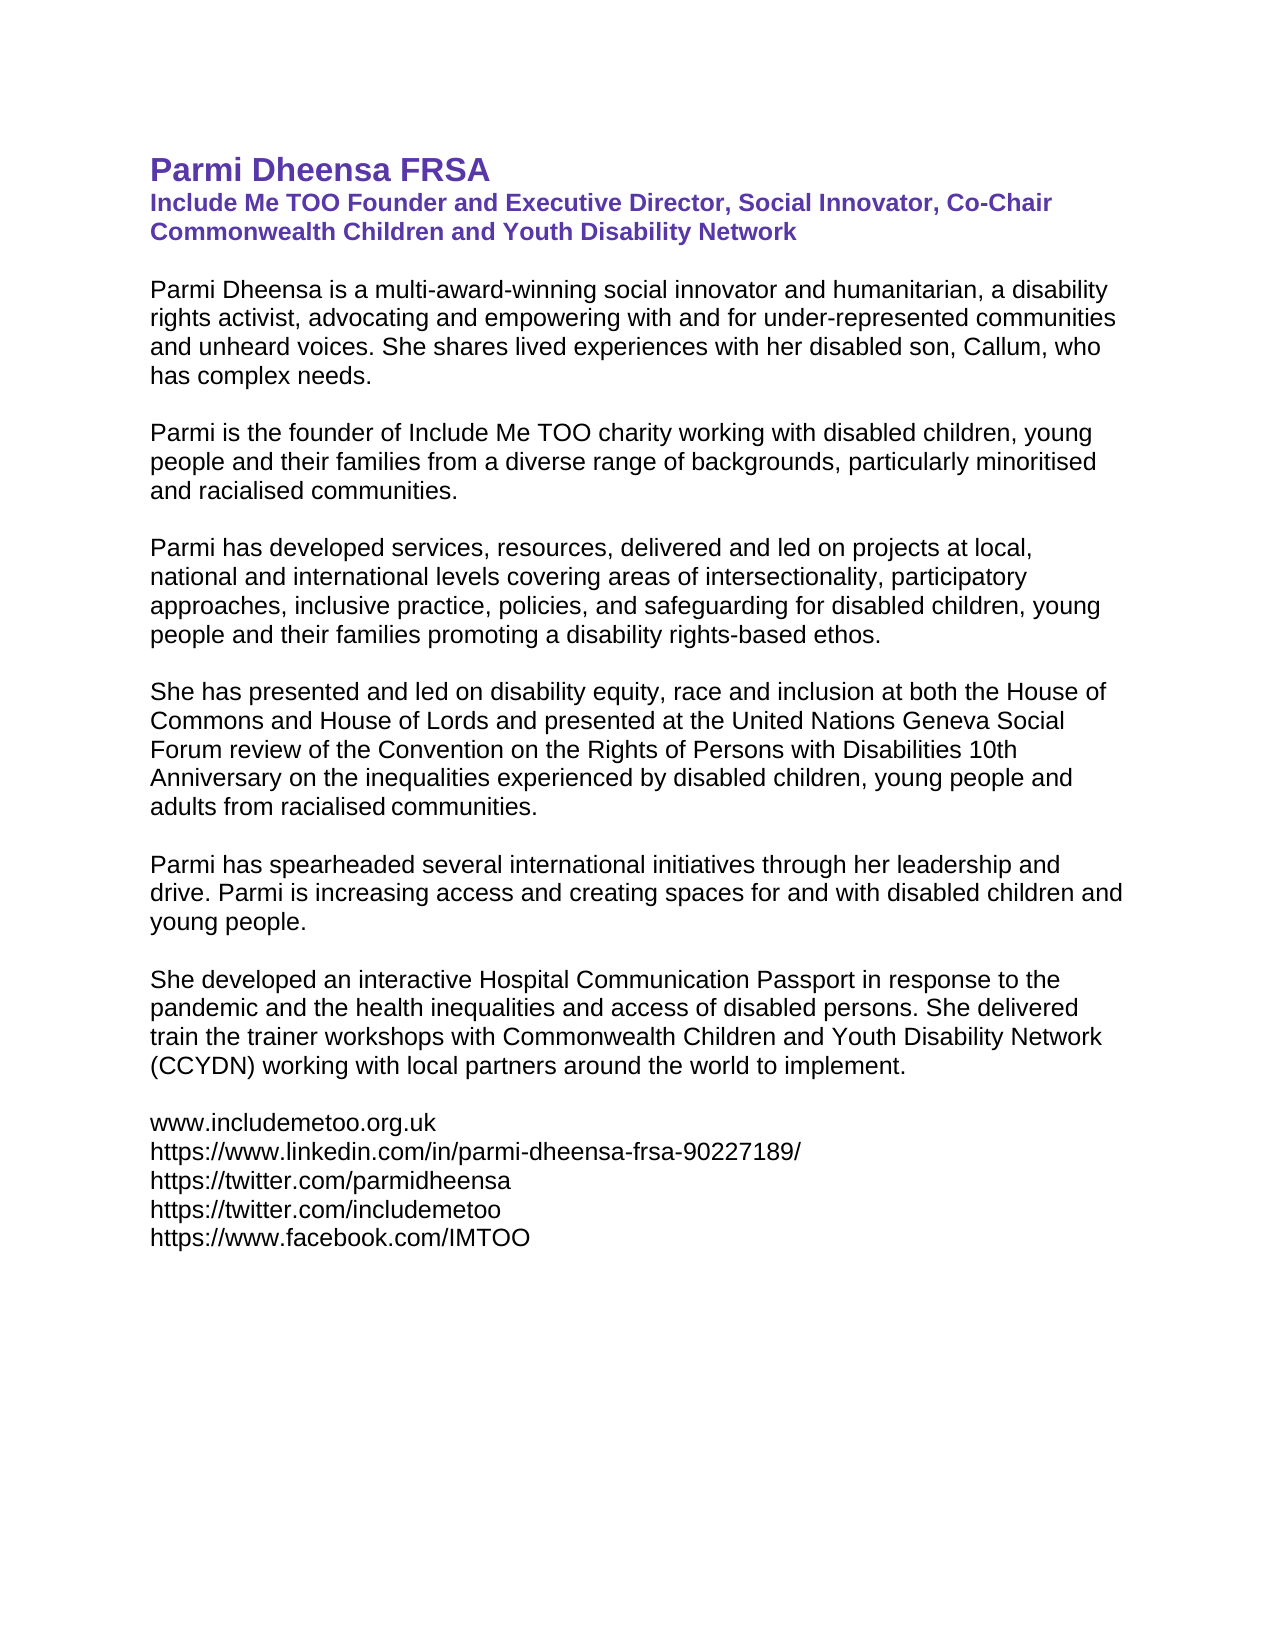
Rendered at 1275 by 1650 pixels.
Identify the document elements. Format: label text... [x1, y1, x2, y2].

text https://www.linkedin.com/in/parmi-dheensa-frsa-90227189/ [150, 1137, 1125, 1166]
text https://www.facebook.com/IMTOO [150, 1223, 1125, 1252]
text Parmi has spearheaded several international initiatives through her leadership and drive. Parmi is increasing access and creating spaces for and with disabled children and young people. [150, 850, 1125, 936]
text https://twitter.com/parmidheensa [150, 1166, 1125, 1195]
text www.includemetoo.org.uk [150, 1108, 1125, 1137]
text Parmi Dheensa is a multi-award-winning social innovator and humanitarian, a disability rights activist, advocating and empowering with and for under-represented communities and unheard voices. She shares lived experiences with her disabled son, Callum, who has complex needs. [150, 275, 1125, 390]
text She has presented and led on disability equity, race and inclusion at both the House of Commons and House of Lords and presented at the United Nations Geneva Social Forum review of the Convention on the Rights of Persons with Disabilities 10th Anniversary on the inequalities experienced by disabled children, young people and adults from racialised communities. [150, 677, 1125, 821]
text She developed an interactive Hospital Communication Passport in response to the pandemic and the health inequalities and access of disabled persons. She delivered train the trainer workshops with Commonwealth Children and Youth Disability Network (CCYDN) working with local partners around the world to implement. [150, 965, 1125, 1080]
subtitle Include Me TOO Founder and Executive Director, Social Innovator, Co-Chair Commonwealth Children and Youth Disability Network [150, 188, 1125, 246]
text https://twitter.com/includemetoo [150, 1195, 1125, 1223]
subtitle Parmi Dheensa FRSA [150, 150, 1125, 188]
text Parmi is the founder of Include Me TOO charity working with disabled children, young people and their families from a diverse range of backgrounds, particularly minoritised and racialised communities. [150, 418, 1125, 505]
text Parmi has developed services, resources, delivered and led on projects at local, national and international levels covering areas of intersectionality, participatory approaches, inclusive practice, policies, and safeguarding for disabled children, young people and their families promoting a disability rights-based ethos. [150, 533, 1125, 648]
